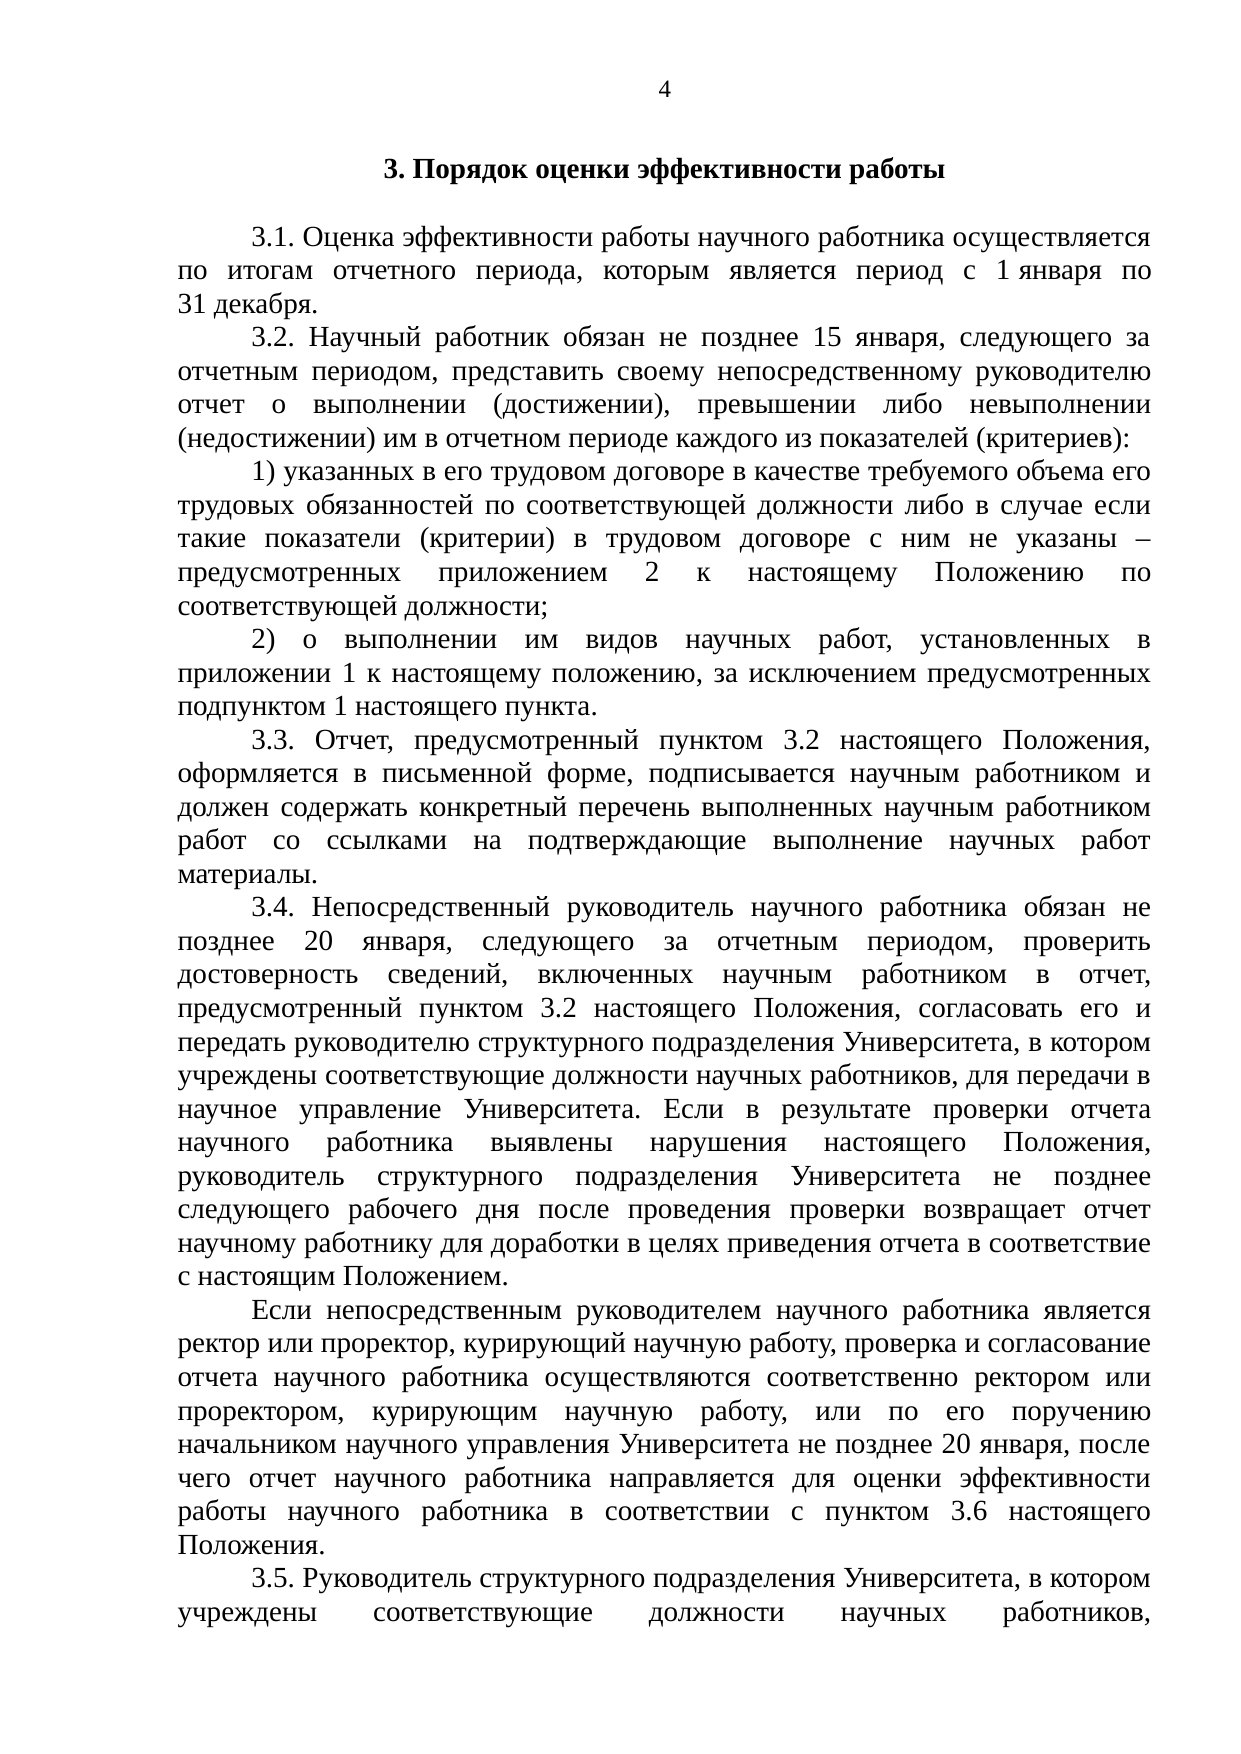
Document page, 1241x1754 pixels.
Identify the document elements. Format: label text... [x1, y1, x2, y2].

text 3.3. Отчет, предусмотренный пунктом 3.2 настоящего Положения, оформляется в письменной форме, подписывается научным работником и должен содержать конкретный перечень выполненных научным работником работ со ссылками на подтверждающие выполнение научных работ материалы. [177, 722, 1152, 889]
text 3. Порядок оценки эффективности работы [177, 152, 1152, 185]
text 2) о выполнении им видов научных работ, установленных в приложении 1 к настоящему положению, за исключением предусмотренных подпунктом 1 настоящего пункта. [177, 621, 1152, 722]
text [177, 1560, 1152, 1627]
text Если непосредственным руководителем научного работника является ректор или проректор, курирующий научную работу, проверка и согласование отчета научного работника осуществляются соответственно ректором или проректором, курирующим научную работу, или по его поручению начальником научного управления Университета не позднее 20 января, после чего отчет научного работника направляется для оценки эффективности работы научного работника в соответствии с пунктом 3.6 настоящего Положения. [177, 1292, 1152, 1560]
text 3.1. Оценка эффективности работы научного работника осуществляется по итогам отчетного периода, которым является период с 1 января по 31 декабря. [177, 219, 1152, 319]
text 3.2. Научный работник обязан не позднее 15 января, следующего за отчетным периодом, представить своему непосредственному руководителю отчет о выполнении (достижении), превышении либо невыполнении (недостижении) им в отчетном периоде каждого из показателей (критериев): [177, 319, 1152, 453]
text 3.4. Непосредственный руководитель научного работника обязан не позднее 20 января, следующего за отчетным периодом, проверить достоверность сведений, включенных научным работником в отчет, предусмотренный пунктом 3.2 настоящего Положения, согласовать его и передать руководителю структурного подразделения Университета, в котором учреждены соответствующие должности научных работников, для передачи в научное управление Университета. Если в результате проверки отчета научного работника выявлены нарушения настоящего Положения, руководитель структурного подразделения Университета не позднее следующего рабочего дня после проведения проверки возвращает отчет научному работнику для доработки в целях приведения отчета в соответствие с настоящим Положением. [177, 889, 1152, 1292]
text 1) указанных в его трудовом договоре в качестве требуемого объема его трудовых обязанностей по соответствующей должности либо в случае если такие показатели (критерии) в трудовом договоре с ним не указаны – предусмотренных приложением 2 к настоящему Положению по соответствующей должности; [177, 453, 1152, 621]
